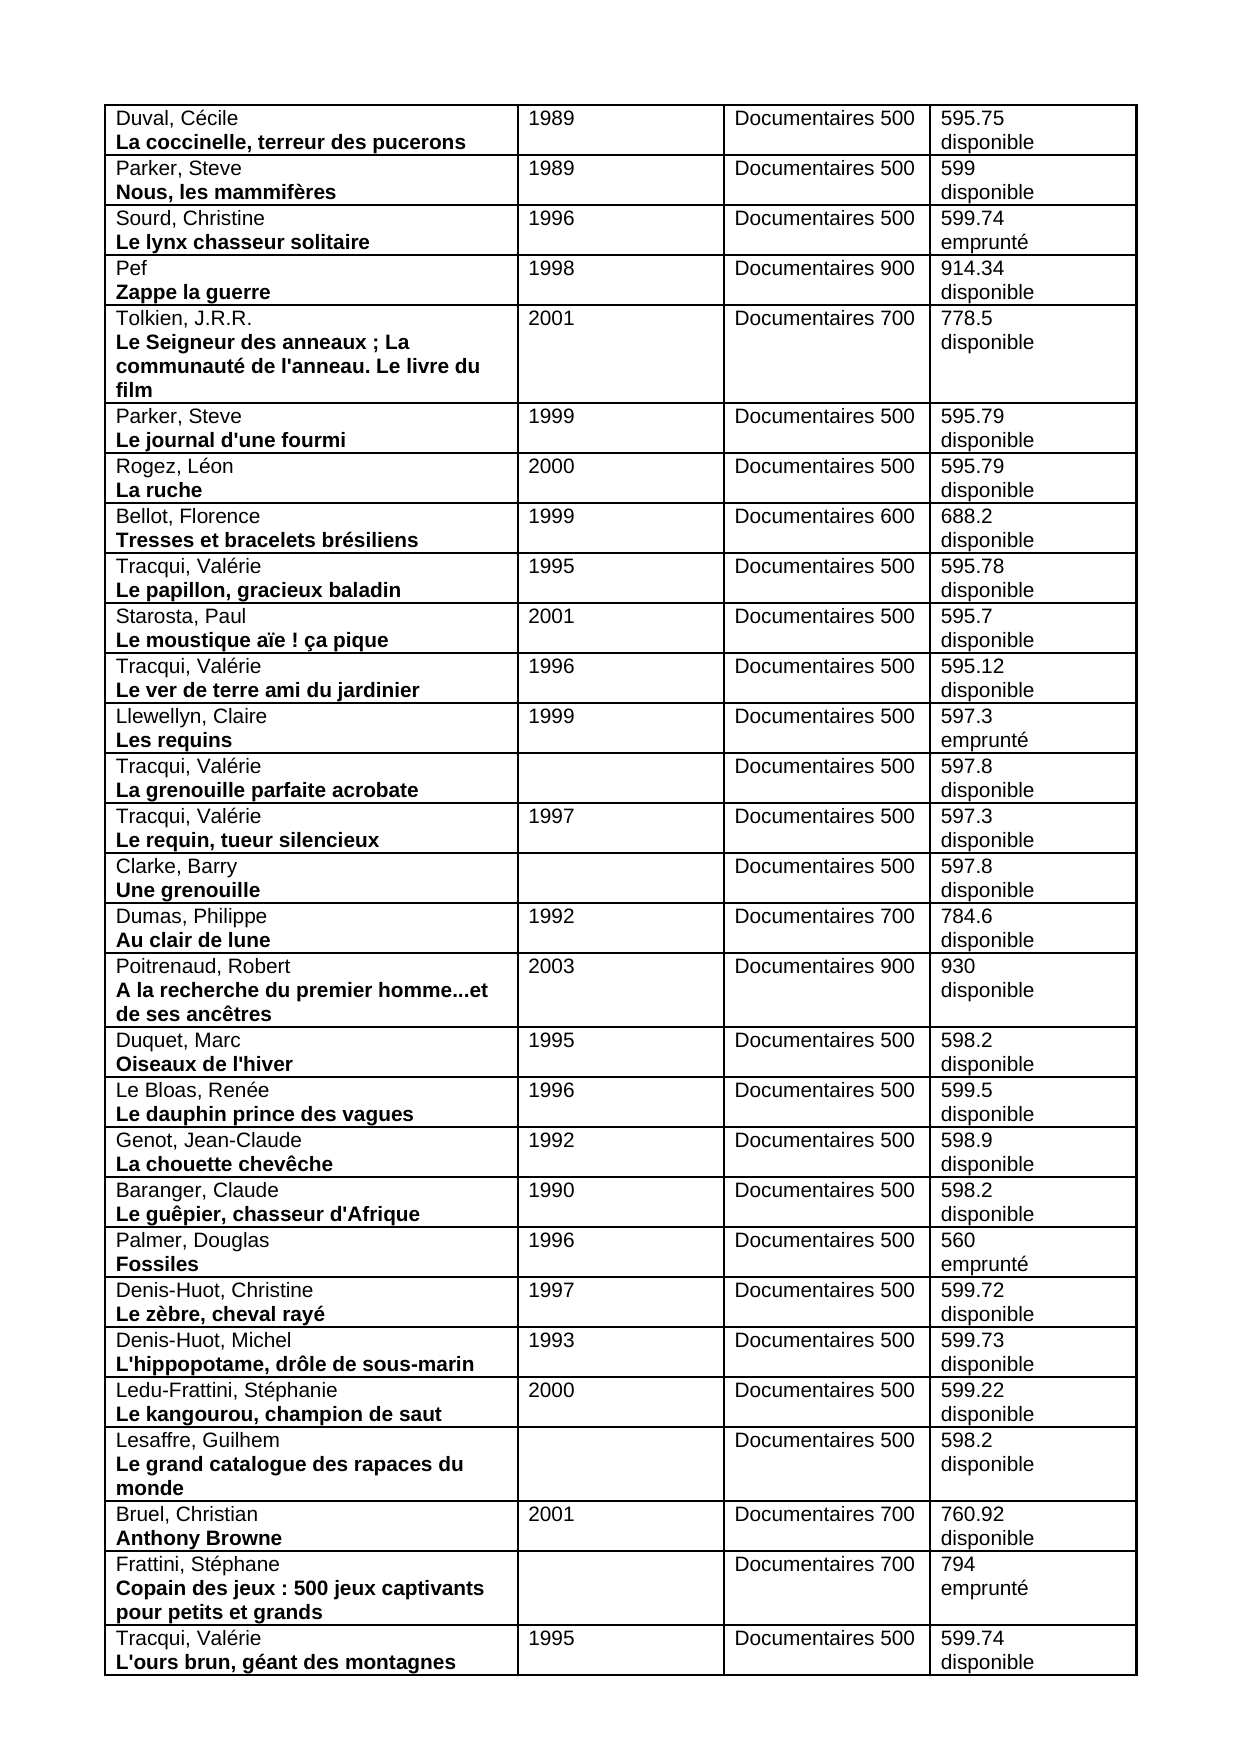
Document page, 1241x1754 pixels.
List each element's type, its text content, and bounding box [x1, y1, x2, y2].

table_cell 597.3 disponible [931, 804, 1135, 852]
table_cell Parker, Steve Le journal d'une fourmi [106, 404, 517, 452]
table_cell 2001 [519, 604, 723, 652]
table_cell Documentaires 500 [725, 754, 929, 802]
table_cell 598.2 disponible [931, 1178, 1135, 1226]
table_cell 599.5 disponible [931, 1078, 1135, 1126]
table_cell Llewellyn, Claire Les requins [106, 704, 517, 752]
table_cell Documentaires 500 [725, 156, 929, 204]
table_cell Tracqui, Valérie Le papillon, gracieux baladin [106, 554, 517, 602]
table_cell 778.5 disponible [931, 306, 1135, 402]
table_cell Denis-Huot, Michel L'hippopotame, drôle de sous-marin [106, 1328, 517, 1376]
table_cell Documentaires 700 [725, 306, 929, 402]
table_cell Documentaires 500 [725, 854, 929, 902]
table_cell Documentaires 500 [725, 554, 929, 602]
table_cell 599.74 disponible [931, 1626, 1135, 1674]
table_cell 1992 [519, 1128, 723, 1176]
table_cell Documentaires 500 [725, 1378, 929, 1426]
table_cell Denis-Huot, Christine Le zèbre, cheval rayé [106, 1278, 517, 1326]
table_cell Documentaires 500 [725, 604, 929, 652]
table_cell Starosta, Paul Le moustique aïe ! ça pique [106, 604, 517, 652]
table_cell 1996 [519, 206, 723, 254]
table_cell Tolkien, J.R.R. Le Seigneur des anneaux ; La communauté de l'anneau. Le livre du film [106, 306, 517, 402]
table_cell Documentaires 500 [725, 804, 929, 852]
table_cell Tracqui, Valérie L'ours brun, géant des montagnes [106, 1626, 517, 1674]
table_cell [519, 754, 723, 802]
table_cell 1990 [519, 1178, 723, 1226]
table_cell Documentaires 500 [725, 704, 929, 752]
table_cell 1999 [519, 504, 723, 552]
table_cell Pef Zappe la guerre [106, 256, 517, 304]
table_cell Ledu-Frattini, Stéphanie Le kangourou, champion de saut [106, 1378, 517, 1426]
table_cell 595.7 disponible [931, 604, 1135, 652]
table_cell Clarke, Barry Une grenouille [106, 854, 517, 902]
table_cell 688.2 disponible [931, 504, 1135, 552]
table_cell 1998 [519, 256, 723, 304]
table_cell Documentaires 500 [725, 1278, 929, 1326]
table_cell Documentaires 500 [725, 206, 929, 254]
table_cell Parker, Steve Nous, les mammifères [106, 156, 517, 204]
table_cell 560 emprunté [931, 1228, 1135, 1276]
table_cell 760.92 disponible [931, 1502, 1135, 1550]
table_cell Tracqui, Valérie Le requin, tueur silencieux [106, 804, 517, 852]
table_cell 1989 [519, 156, 723, 204]
table_cell Documentaires 500 [725, 1328, 929, 1376]
table_cell 1995 [519, 554, 723, 602]
table_cell Duval, Cécile La coccinelle, terreur des pucerons [106, 106, 517, 154]
table_cell 1999 [519, 704, 723, 752]
table_cell [519, 1428, 723, 1500]
table_cell Documentaires 500 [725, 454, 929, 502]
table_cell 1995 [519, 1028, 723, 1076]
table_cell Documentaires 500 [725, 1228, 929, 1276]
table_cell 599.73 disponible [931, 1328, 1135, 1376]
table_cell 595.75 disponible [931, 106, 1135, 154]
table_cell Documentaires 500 [725, 1078, 929, 1126]
table_cell 1997 [519, 1278, 723, 1326]
table_cell 1996 [519, 1228, 723, 1276]
table_cell 597.8 disponible [931, 754, 1135, 802]
table_cell 2000 [519, 1378, 723, 1426]
table_cell Documentaires 500 [725, 106, 929, 154]
table_cell Palmer, Douglas Fossiles [106, 1228, 517, 1276]
table_cell Documentaires 700 [725, 904, 929, 952]
table_cell Sourd, Christine Le lynx chasseur solitaire [106, 206, 517, 254]
table_cell 1999 [519, 404, 723, 452]
table_cell Documentaires 500 [725, 1626, 929, 1674]
table_cell 595.12 disponible [931, 654, 1135, 702]
table_cell 1993 [519, 1328, 723, 1376]
table_cell Documentaires 600 [725, 504, 929, 552]
table_cell 1989 [519, 106, 723, 154]
table_cell Documentaires 900 [725, 954, 929, 1026]
table_cell Bellot, Florence Tresses et bracelets brésiliens [106, 504, 517, 552]
table_cell Genot, Jean-Claude La chouette chevêche [106, 1128, 517, 1176]
table_cell 598.9 disponible [931, 1128, 1135, 1176]
table_cell Documentaires 500 [725, 1128, 929, 1176]
table_cell 930 disponible [931, 954, 1135, 1026]
table_cell Documentaires 700 [725, 1502, 929, 1550]
table_cell 1995 [519, 1626, 723, 1674]
table_cell Documentaires 500 [725, 1178, 929, 1226]
table_cell 1996 [519, 654, 723, 702]
table_cell 597.8 disponible [931, 854, 1135, 902]
table_cell Bruel, Christian Anthony Browne [106, 1502, 517, 1550]
table_cell 914.34 disponible [931, 256, 1135, 304]
table_cell Documentaires 500 [725, 1428, 929, 1500]
table_cell Tracqui, Valérie Le ver de terre ami du jardinier [106, 654, 517, 702]
table_cell Documentaires 500 [725, 1028, 929, 1076]
table_cell 598.2 disponible [931, 1428, 1135, 1500]
table_cell Duquet, Marc Oiseaux de l'hiver [106, 1028, 517, 1076]
table_cell 598.2 disponible [931, 1028, 1135, 1076]
table_cell [519, 854, 723, 902]
table_cell 599 disponible [931, 156, 1135, 204]
table_cell Documentaires 900 [725, 256, 929, 304]
table_cell 794 emprunté [931, 1552, 1135, 1624]
table_cell 599.22 disponible [931, 1378, 1135, 1426]
table_cell Documentaires 700 [725, 1552, 929, 1624]
table_cell Documentaires 500 [725, 404, 929, 452]
table_cell Tracqui, Valérie La grenouille parfaite acrobate [106, 754, 517, 802]
table_cell 595.78 disponible [931, 554, 1135, 602]
table_cell Baranger, Claude Le guêpier, chasseur d'Afrique [106, 1178, 517, 1226]
table_cell Frattini, Stéphane Copain des jeux : 500 jeux captivants pour petits et grands [106, 1552, 517, 1624]
table_cell 2003 [519, 954, 723, 1026]
table_cell 595.79 disponible [931, 454, 1135, 502]
table_cell 2001 [519, 306, 723, 402]
table_cell 597.3 emprunté [931, 704, 1135, 752]
table_cell 1992 [519, 904, 723, 952]
table_cell 599.72 disponible [931, 1278, 1135, 1326]
table_cell 1996 [519, 1078, 723, 1126]
table_cell Rogez, Léon La ruche [106, 454, 517, 502]
table_cell Dumas, Philippe Au clair de lune [106, 904, 517, 952]
table_cell Poitrenaud, Robert A la recherche du premier homme...et de ses ancêtres [106, 954, 517, 1026]
table_cell 2001 [519, 1502, 723, 1550]
table_cell Le Bloas, Renée Le dauphin prince des vagues [106, 1078, 517, 1126]
table_cell [519, 1552, 723, 1624]
table_cell Lesaffre, Guilhem Le grand catalogue des rapaces du monde [106, 1428, 517, 1500]
table_cell 784.6 disponible [931, 904, 1135, 952]
table_cell 599.74 emprunté [931, 206, 1135, 254]
table_cell 595.79 disponible [931, 404, 1135, 452]
table_cell 2000 [519, 454, 723, 502]
table_cell 1997 [519, 804, 723, 852]
table_cell Documentaires 500 [725, 654, 929, 702]
